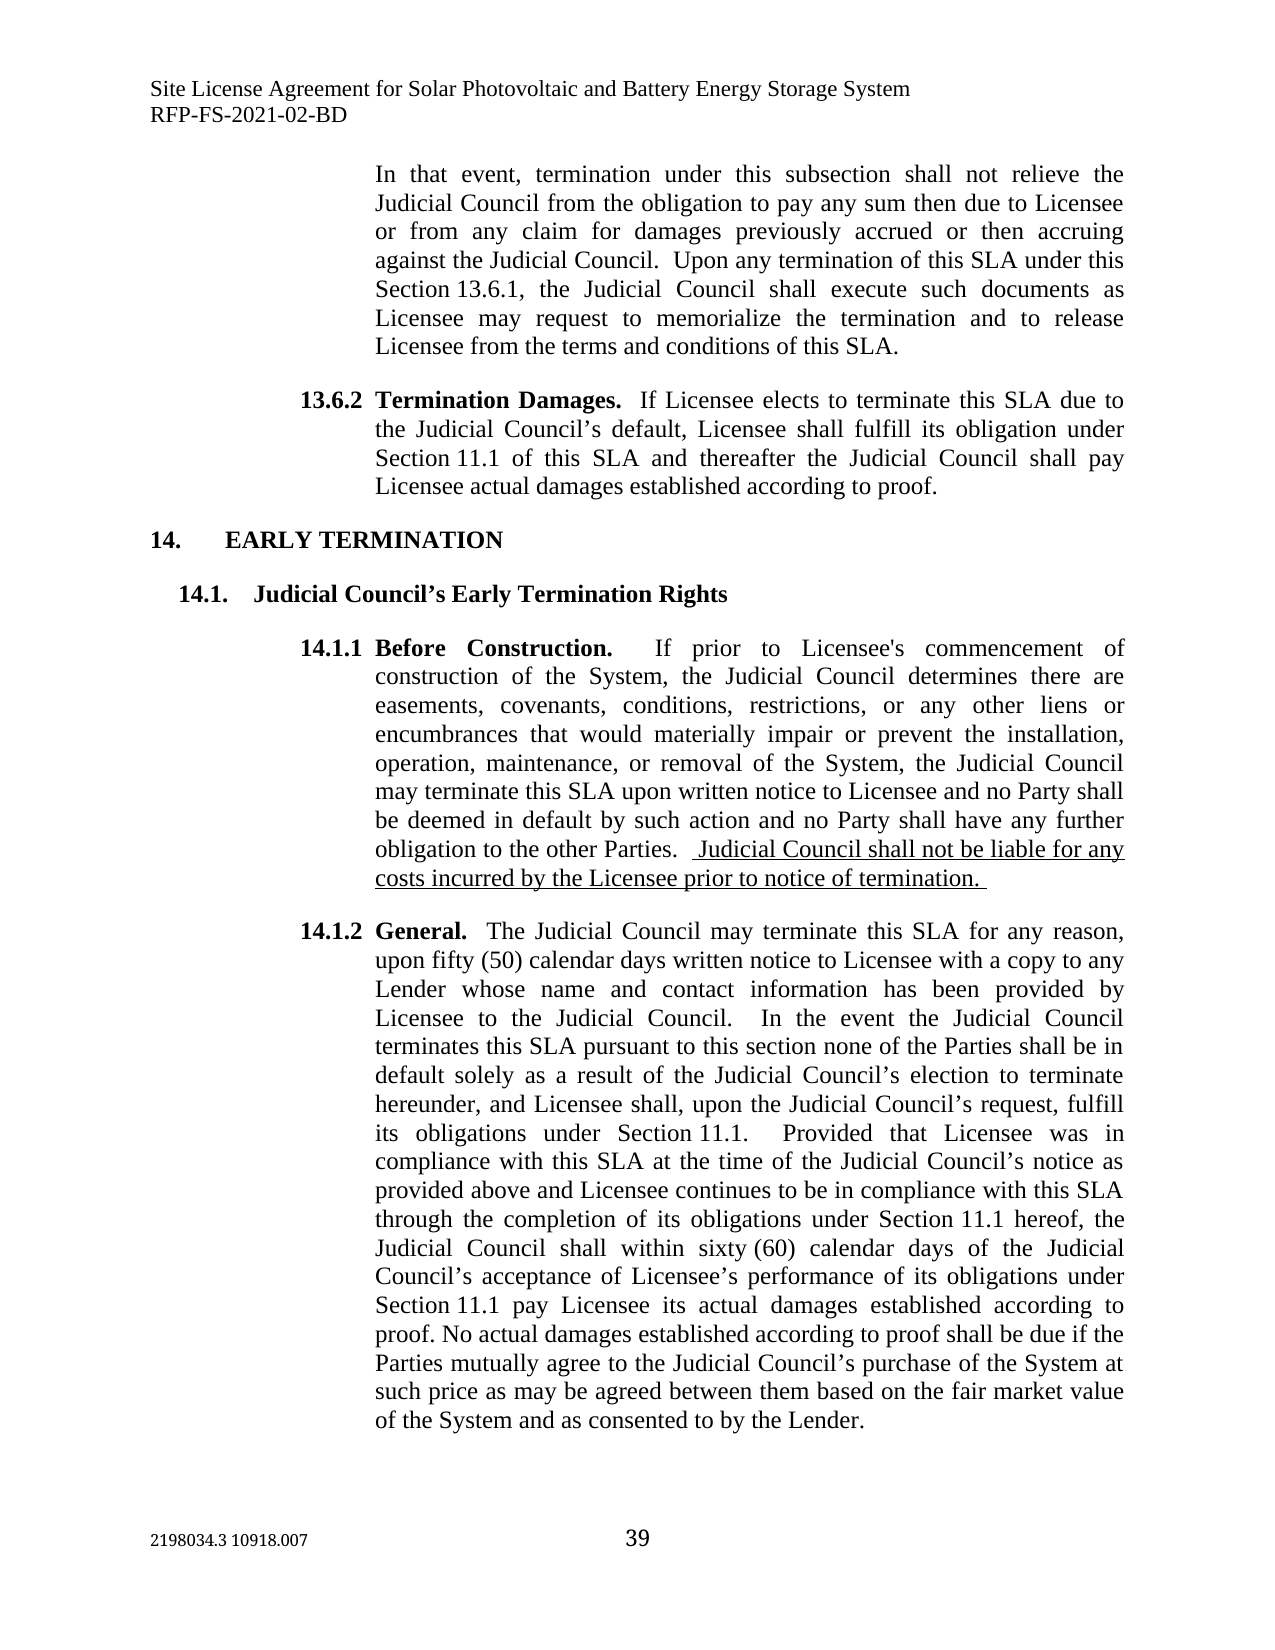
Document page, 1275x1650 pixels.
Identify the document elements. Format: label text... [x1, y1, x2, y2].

subtitle Before Construction. If prior to Licensee's commencement of construction of the System, the Judicial Council determines there are easements, covenants, conditions, restrictions, or any other liens or encumbrances that would materially impair or prevent the installation, operation, maintenance, or removal of the System, the Judicial Council may terminate this SLA upon written notice to Licensee and no Party shall be deemed in default by such action and no Party shall have any further obligation to the other Parties. Judicial Council shall not be liable for any costs incurred by the Licensee prior to notice of termination. [300, 633, 1125, 891]
subtitle Termination Damages. If Licensee elects to terminate this SLA due to the Judicial Council’s default, Licensee shall fulfill its obligation under Section 11.1 of this SLA and thereafter the Judicial Council shall pay Licensee actual damages established according to proof. [300, 385, 1125, 500]
subtitle Judicial Council’s Early Termination Rights [178, 579, 1125, 608]
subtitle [300, 159, 1125, 360]
subtitle EARLY TERMINATION [150, 525, 1125, 554]
subtitle General. The Judicial Council may terminate this SLA for any reason, upon fifty (50) calendar days written notice to Licensee with a copy to any Lender whose name and contact information has been provided by Licensee to the Judicial Council. In the event the Judicial Council terminates this SLA pursuant to this section none of the Parties shall be in default solely as a result of the Judicial Council’s election to terminate hereunder, and Licensee shall, upon the Judicial Council’s request, fulfill its obligations under Section 11.1. Provided that Licensee was in compliance with this SLA at the time of the Judicial Council’s notice as provided above and Licensee continues to be in compliance with this SLA through the completion of its obligations under Section 11.1 hereof, the Judicial Council shall within sixty (60) calendar days of the Judicial Council’s acceptance of Licensee’s performance of its obligations under Section 11.1 pay Licensee its actual damages established according to proof. No actual damages established according to proof shall be due if the Parties mutually agree to the Judicial Council’s purchase of the System at such price as may be agreed between them based on the fair market value of the System and as consented to by the Lender. [300, 916, 1125, 1434]
